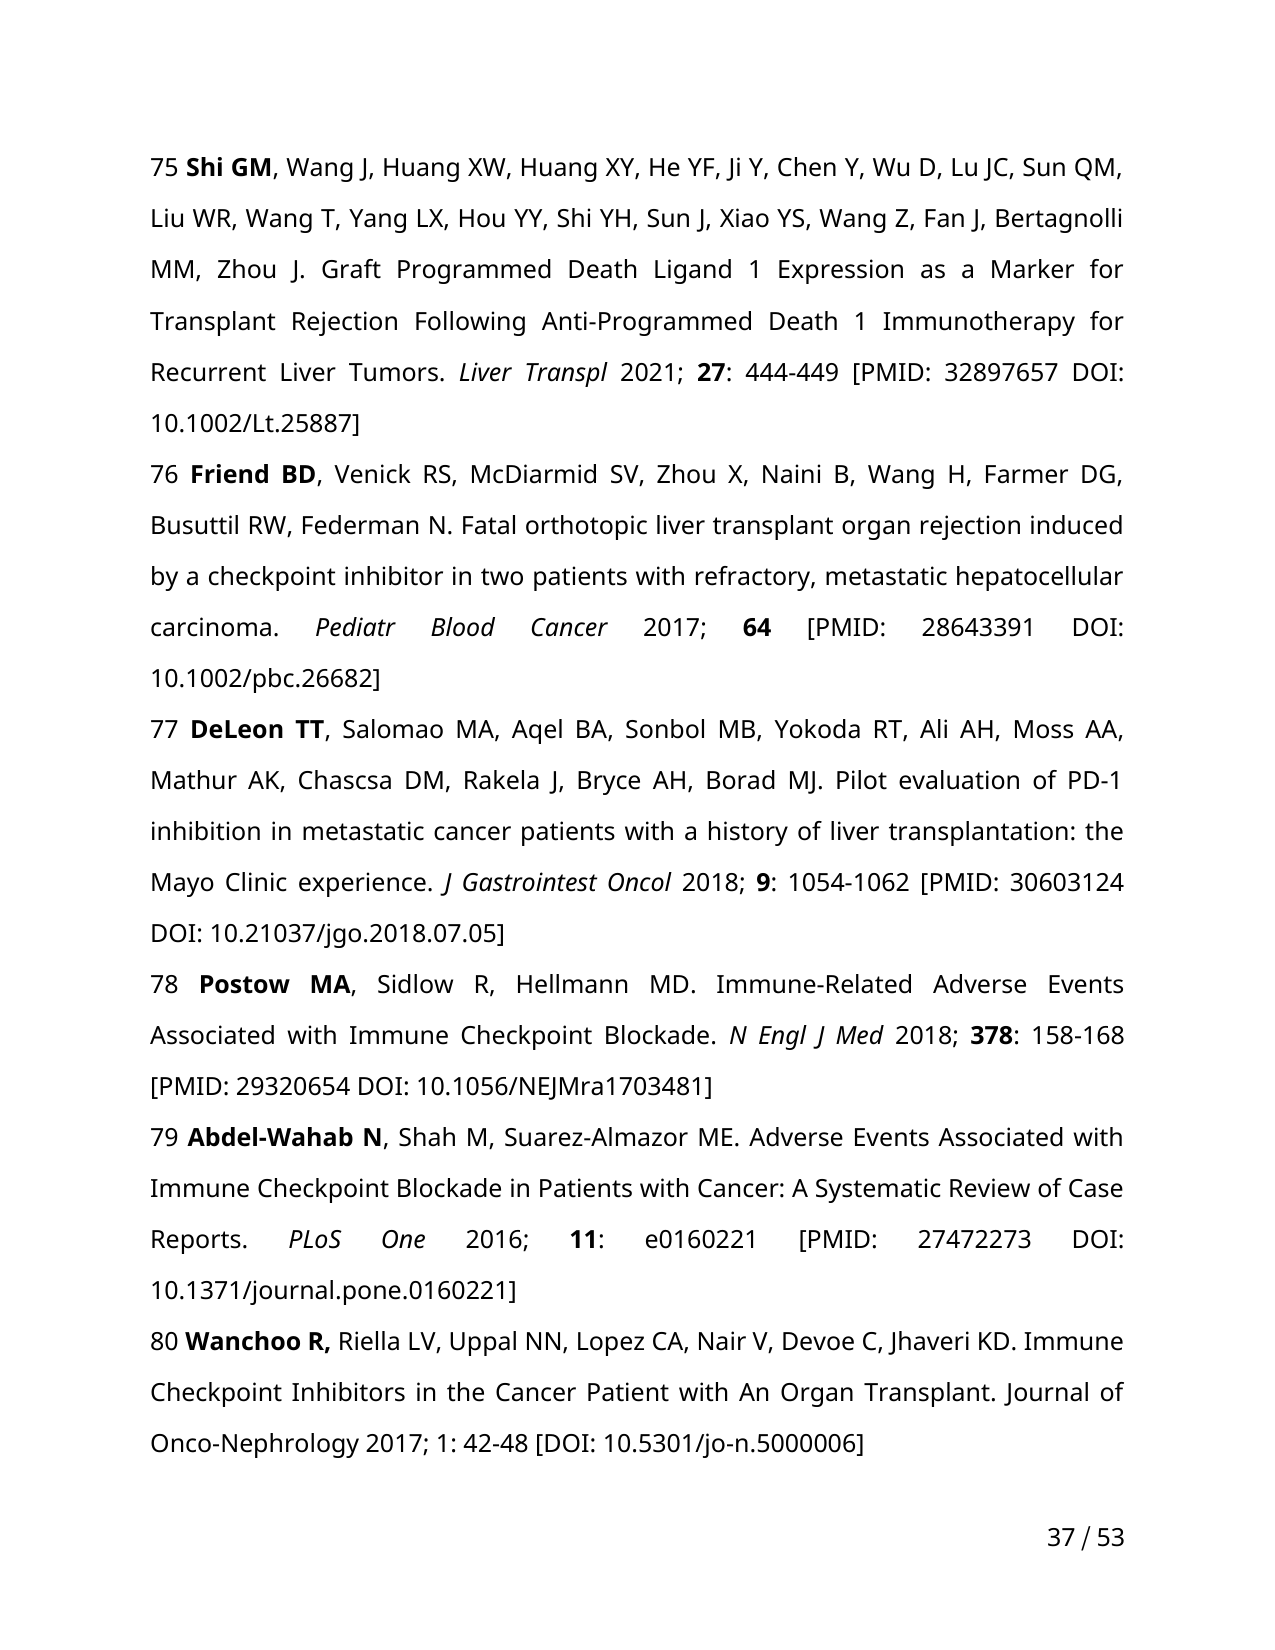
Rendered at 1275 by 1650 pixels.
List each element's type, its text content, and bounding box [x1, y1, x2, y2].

text 77 DeLeon TT, Salomao MA, Aqel BA, Sonbol MB, Yokoda RT, Ali AH, Moss AA, Mathur AK, Chascsa DM, Rakela J, Bryce AH, Borad MJ. Pilot evaluation of PD-1 inhibition in metastatic cancer patients with a history of liver transplantation: the Mayo Clinic experience. J Gastrointest Oncol 2018; 9: 1054-1062 [PMID: 30603124 DOI: 10.21037/jgo.2018.07.05] [150, 711, 1125, 950]
text 75 Shi GM, Wang J, Huang XW, Huang XY, He YF, Ji Y, Chen Y, Wu D, Lu JC, Sun QM, Liu WR, Wang T, Yang LX, Hou YY, Shi YH, Sun J, Xiao YS, Wang Z, Fan J, Bertagnolli MM, Zhou J. Graft Programmed Death Ligand 1 Expression as a Marker for Transplant Rejection Following Anti-Programmed Death 1 Immunotherapy for Recurrent Liver Tumors. Liver Transpl 2021; 27: 444-449 [PMID: 32897657 DOI: 10.1002/Lt.25887] [150, 150, 1125, 439]
text 76 Friend BD, Venick RS, McDiarmid SV, Zhou X, Naini B, Wang H, Farmer DG, Busuttil RW, Federman N. Fatal orthotopic liver transplant organ rejection induced by a checkpoint inhibitor in two patients with refractory, metastatic hepatocellular carcinoma. Pediatr Blood Cancer 2017; 64 [PMID: 28643391 DOI: 10.1002/pbc.26682] [150, 456, 1125, 694]
text 78 Postow MA, Sidlow R, Hellmann MD. Immune-Related Adverse Events Associated with Immune Checkpoint Blockade. N Engl J Med 2018; 378: 158-168 [PMID: 29320654 DOI: 10.1056/NEJMra1703481] [150, 967, 1125, 1103]
text 79 Abdel-Wahab N, Shah M, Suarez-Almazor ME. Adverse Events Associated with Immune Checkpoint Blockade in Patients with Cancer: A Systematic Review of Case Reports. PLoS One 2016; 11: e0160221 [PMID: 27472273 DOI: 10.1371/journal.pone.0160221] [150, 1120, 1125, 1307]
text 80 Wanchoo R, Riella LV, Uppal NN, Lopez CA, Nair V, Devoe C, Jhaveri KD. Immune Checkpoint Inhibitors in the Cancer Patient with An Organ Transplant. Journal of Onco-Nephrology 2017; 1: 42-48 [DOI: 10.5301/jo-n.5000006] [150, 1324, 1125, 1460]
